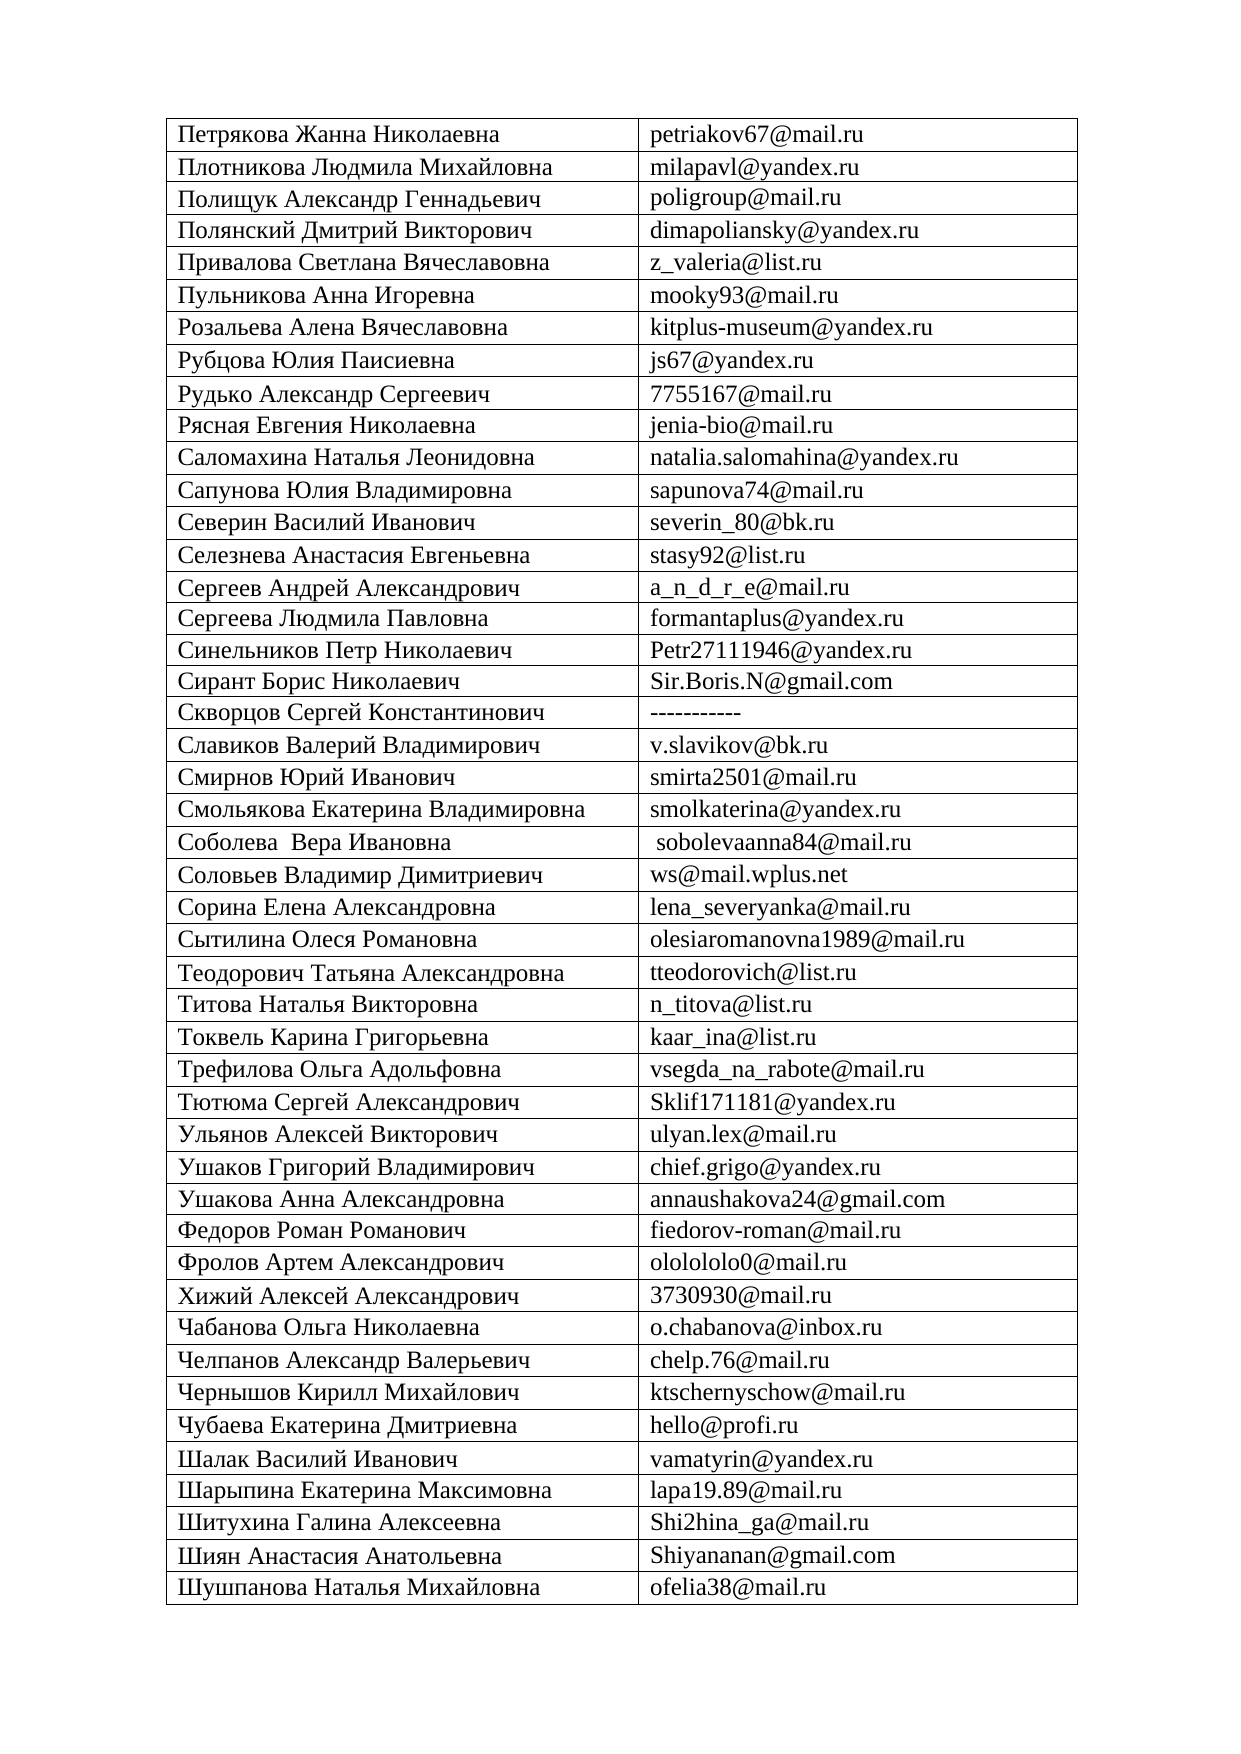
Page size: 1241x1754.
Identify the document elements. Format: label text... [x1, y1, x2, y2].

table_cell Чабанова Ольга Николаевна [167, 1312, 638, 1344]
table_cell ktschernyschow@mail.ru [639, 1377, 1077, 1409]
table_cell Shiyananan@gmail.com [639, 1540, 1077, 1571]
table_cell vamatyrin@yandex.ru [639, 1442, 1077, 1474]
table_cell Смирнов Юрий Иванович [167, 762, 638, 793]
table_cell Сергеев Андрей Александрович [167, 572, 638, 602]
table_cell petriakov67@mail.ru [639, 119, 1077, 151]
table_cell Северин Василий Иванович [167, 507, 638, 539]
table_cell lapa19.89@mail.ru [639, 1475, 1077, 1506]
table_cell Синельников Петр Николаевич [167, 635, 638, 665]
table_cell vsegda_na_rabote@mail.ru [639, 1054, 1077, 1086]
table_cell o.chabanova@inbox.ru [639, 1312, 1077, 1344]
table_cell olesiaromanovna1989@mail.ru [639, 924, 1077, 956]
table_cell 3730930@mail.ru [639, 1280, 1077, 1311]
table_cell Федоров Роман Романович [167, 1215, 638, 1246]
table_cell Рудько Александр Сергеевич [167, 377, 638, 409]
table_cell Ушаков Григорий Владимирович [167, 1152, 638, 1183]
table_cell Токвель Карина Григорьевна [167, 1022, 638, 1053]
table_cell Petr27111946@yandex.ru [639, 635, 1077, 665]
table_cell Петрякова Жанна Николаевна [167, 119, 638, 151]
table_cell Соловьев Владимир Димитриевич [167, 859, 638, 891]
table_cell Сытилина Олеся Романовна [167, 924, 638, 956]
table_cell Чернышов Кирилл Михайлович [167, 1377, 638, 1409]
table_cell js67@yandex.ru [639, 345, 1077, 376]
table_cell natalia.salomahina@yandex.ru [639, 442, 1077, 474]
table_cell kaar_ina@list.ru [639, 1022, 1077, 1053]
table_cell Хижий Алексей Александрович [167, 1280, 638, 1311]
table_cell Шушпанова Наталья Михайловна [167, 1572, 638, 1604]
table_cell ws@mail.wplus.net [639, 859, 1077, 891]
table_cell Сорина Елена Александровна [167, 892, 638, 923]
table_cell Розальева Алена Вячеславовна [167, 312, 638, 344]
table_cell Sklif171181@yandex.ru [639, 1087, 1077, 1118]
table_cell Саломахина Наталья Леонидовна [167, 442, 638, 474]
table_cell Шитухина Галина Алексеевна [167, 1507, 638, 1539]
table_cell Смольякова Екатерина Владимировна [167, 794, 638, 826]
table_cell Рясная Евгения Николаевна [167, 410, 638, 441]
table_cell Шалак Василий Иванович [167, 1442, 638, 1474]
table_cell ofelia38@mail.ru [639, 1572, 1077, 1604]
table_cell Трефилова Ольга Адольфовна [167, 1054, 638, 1086]
table_cell chelp.76@mail.ru [639, 1345, 1077, 1376]
table_cell smolkaterina@yandex.ru [639, 794, 1077, 826]
table_cell Shi2hina_ga@mail.ru [639, 1507, 1077, 1539]
table_cell Шарыпина Екатерина Максимовна [167, 1475, 638, 1506]
table_cell kitplus-museum@yandex.ru [639, 312, 1077, 344]
table_cell Шиян Анастасия Анатольевна [167, 1540, 638, 1571]
table_cell hello@profi.ru [639, 1410, 1077, 1441]
table_cell Сирант Борис Николаевич [167, 666, 638, 696]
table_cell chief.grigo@yandex.ru [639, 1152, 1077, 1183]
table_cell Рубцова Юлия Паисиевна [167, 345, 638, 376]
table_cell Соболева Вера Ивановна [167, 827, 638, 858]
table_cell severin_80@bk.ru [639, 507, 1077, 539]
table_cell Sir.Boris.N@gmail.com [639, 666, 1077, 696]
table_cell Полянский Дмитрий Викторович [167, 215, 638, 246]
table_cell Плотникова Людмила Михайловна [167, 152, 638, 181]
table_cell formantaplus@yandex.ru [639, 603, 1077, 634]
table_cell Сергеева Людмила Павловна [167, 603, 638, 634]
table_cell Пульникова Анна Игоревна [167, 280, 638, 311]
table_cell ----------- [639, 697, 1077, 728]
table_cell tteodorovich@list.ru [639, 957, 1077, 988]
table_cell Ульянов Алексей Викторович [167, 1119, 638, 1151]
table_cell annaushakova24@gmail.com [639, 1184, 1077, 1214]
table_cell fiedorov-roman@mail.ru [639, 1215, 1077, 1246]
table_cell jenia-bio@mail.ru [639, 410, 1077, 441]
table_cell Сапунова Юлия Владимировна [167, 475, 638, 506]
table_cell v.slavikov@bk.ru [639, 729, 1077, 761]
table_cell Привалова Светлана Вячеславовна [167, 247, 638, 279]
table_cell poligroup@mail.ru [639, 182, 1077, 214]
table_cell dimapoliansky@yandex.ru [639, 215, 1077, 246]
table_cell z_valeria@list.ru [639, 247, 1077, 279]
table_cell lena_severyanka@mail.ru [639, 892, 1077, 923]
table_cell a_n_d_r_e@mail.ru [639, 572, 1077, 602]
table_cell Ушакова Анна Александровна [167, 1184, 638, 1214]
table_cell ulyan.lex@mail.ru [639, 1119, 1077, 1151]
table_cell Полищук Александр Геннадьевич [167, 182, 638, 214]
table_cell Чубаева Екатерина Дмитриевна [167, 1410, 638, 1441]
table_cell Тютюма Сергей Александрович [167, 1087, 638, 1118]
table_cell Теодорович Татьяна Александровна [167, 957, 638, 988]
table_cell Челпанов Александр Валерьевич [167, 1345, 638, 1376]
table_cell Титова Наталья Викторовна [167, 989, 638, 1021]
table_cell Фролов Артем Александрович [167, 1247, 638, 1279]
table_cell sapunova74@mail.ru [639, 475, 1077, 506]
table_cell ololololo0@mail.ru [639, 1247, 1077, 1279]
table_cell n_titova@list.ru [639, 989, 1077, 1021]
table_cell sobolevaanna84@mail.ru [639, 827, 1077, 858]
table_cell milapavl@yandex.ru [639, 152, 1077, 181]
table_cell Славиков Валерий Владимирович [167, 729, 638, 761]
table_cell stasy92@list.ru [639, 540, 1077, 571]
table_cell 7755167@mail.ru [639, 377, 1077, 409]
table_cell Скворцов Сергей Константинович [167, 697, 638, 728]
table_cell Селезнева Анастасия Евгеньевна [167, 540, 638, 571]
table_cell smirta2501@mail.ru [639, 762, 1077, 793]
table_cell mooky93@mail.ru [639, 280, 1077, 311]
